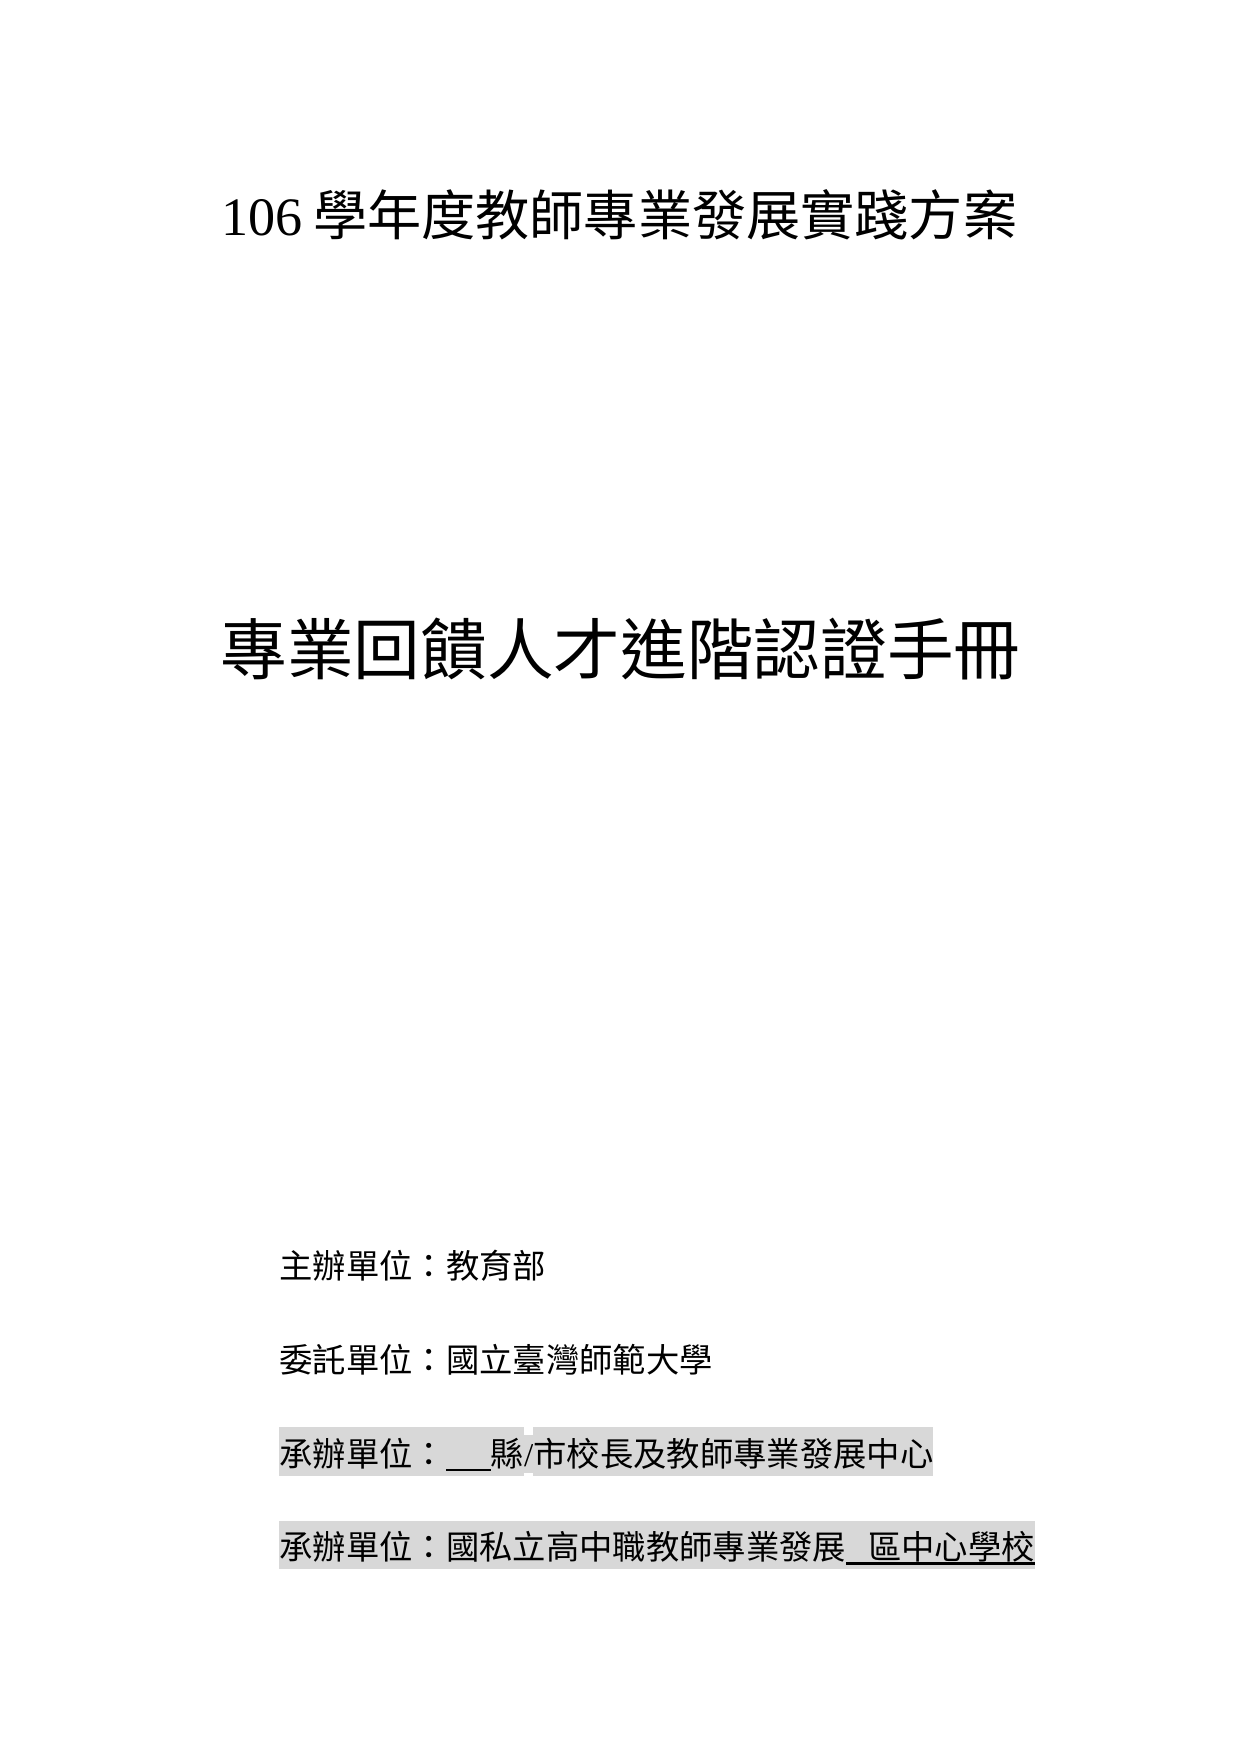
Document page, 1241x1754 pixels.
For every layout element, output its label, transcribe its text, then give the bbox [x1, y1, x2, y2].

text 專業回饋人才進階認證手冊 [112, 589, 1128, 701]
text 主辦單位：教育部 [112, 1226, 1128, 1301]
text 承辦單位：國私立高中職教師專業發展 區中心學校 [112, 1508, 1128, 1583]
text 106學年度教師專業發展實踐方案 [112, 173, 1128, 251]
text 承辦單位： 縣/市校長及教師專業發展中心 [112, 1414, 1128, 1489]
text 委託單位：國立臺灣師範大學 [112, 1320, 1128, 1395]
